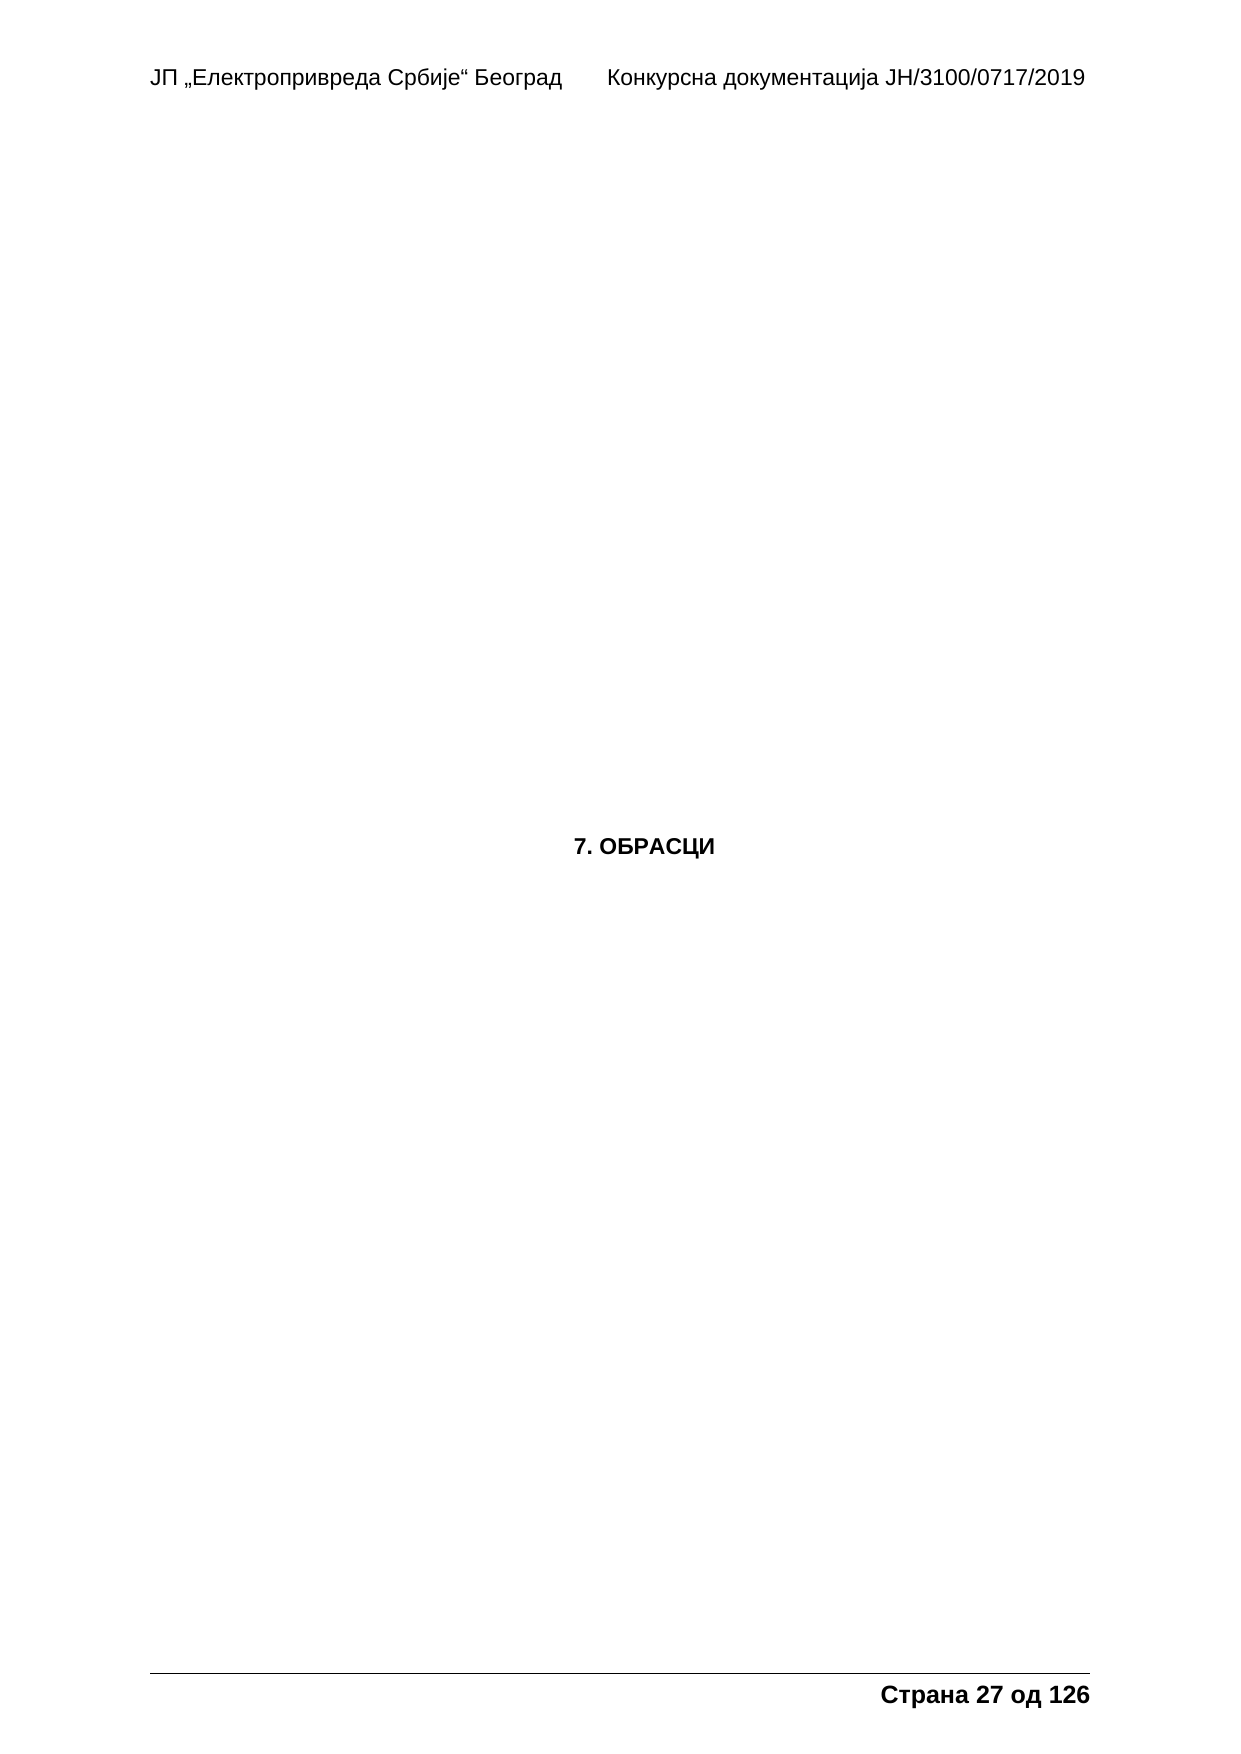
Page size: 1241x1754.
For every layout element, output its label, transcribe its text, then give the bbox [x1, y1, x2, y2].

text 7. ОБРАСЦИ [198, 833, 1090, 859]
